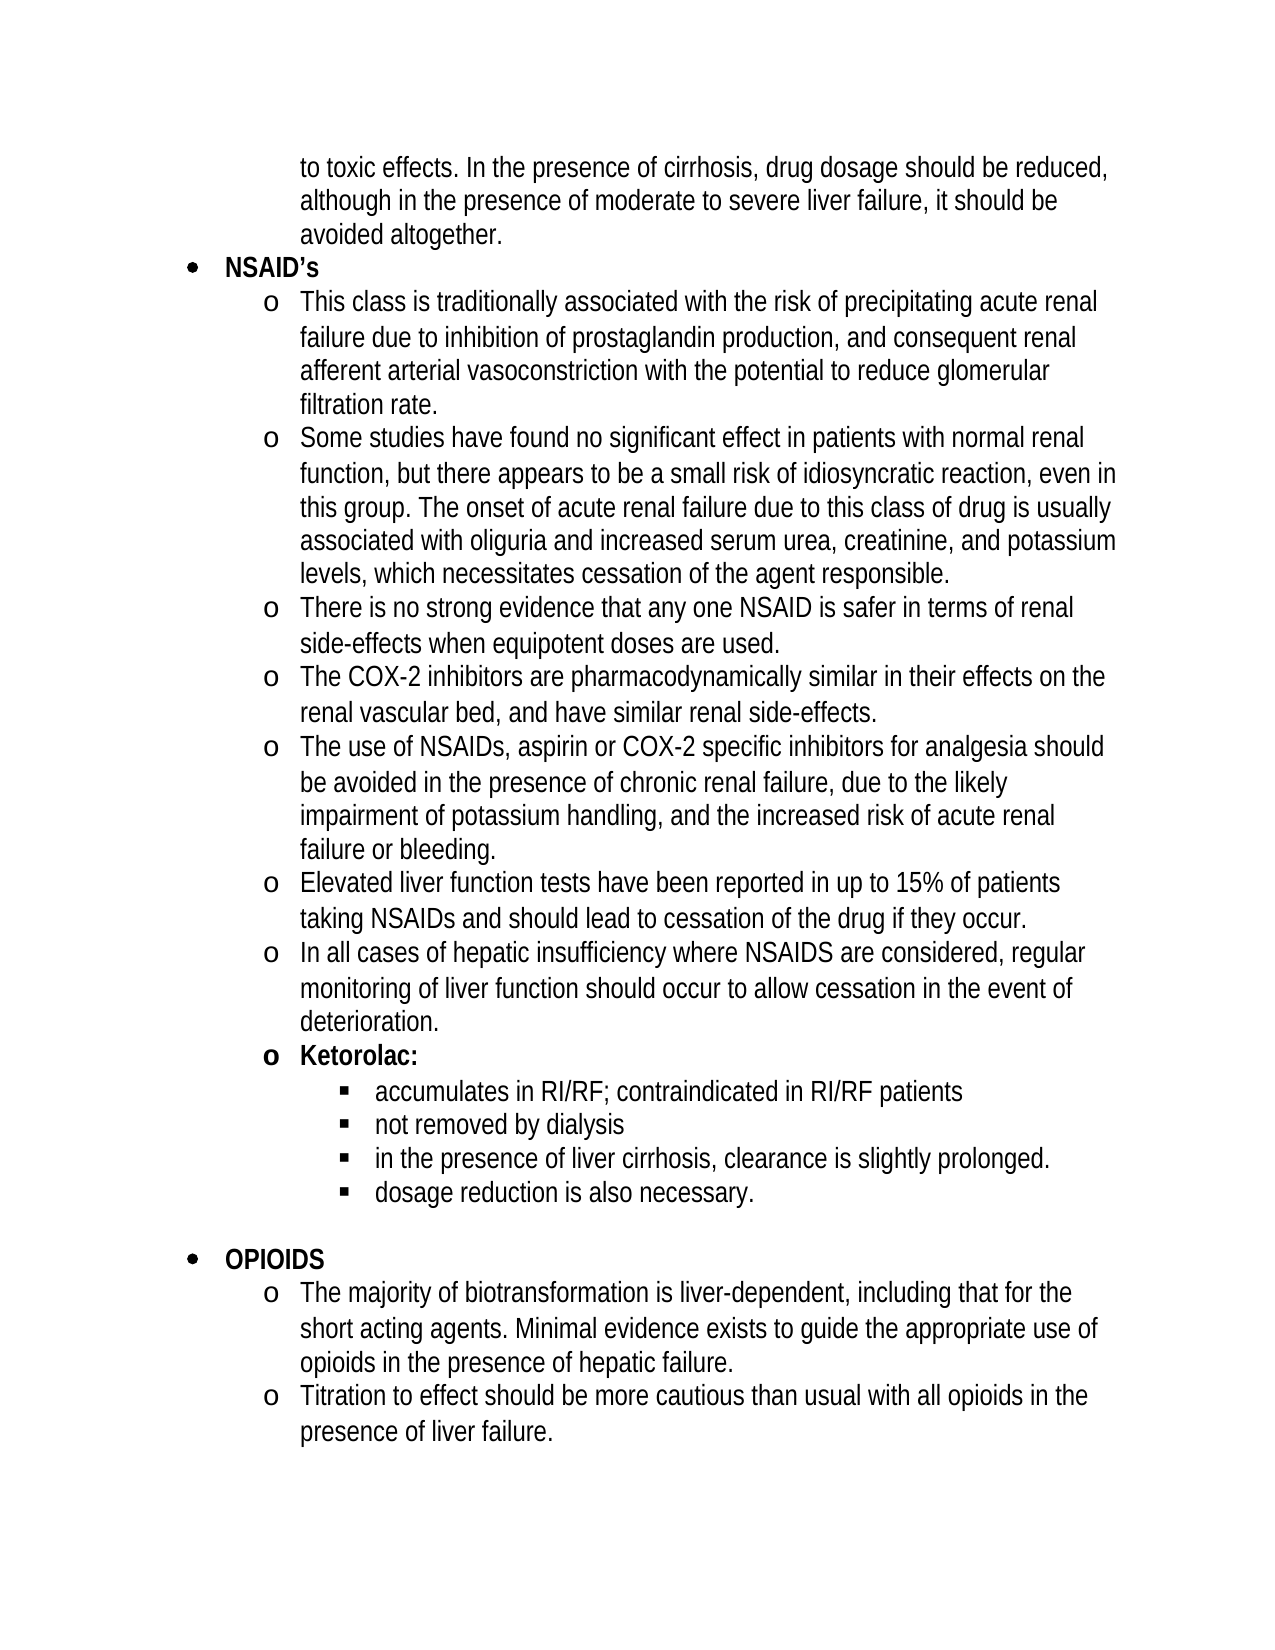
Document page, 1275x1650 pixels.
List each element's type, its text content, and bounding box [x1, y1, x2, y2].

list OPIOIDS [187, 1242, 1125, 1276]
list The use of NSAIDs, aspirin or COX-2 specific inhibitors for analgesia should be avoided in the presence of chronic renal failure, due to the likely impairment of potassium handling, and the increased risk of acute renal failure or bleeding. [262, 729, 1125, 865]
list Ketorolac: [262, 1038, 1125, 1074]
list NSAID’s [187, 250, 1125, 284]
list This class is traditionally associated with the risk of precipitating acute renal failure due to inhibition of prostaglandin production, and consequent renal afferent arterial vasoconstriction with the potential to reduce glomerular filtration rate. [262, 284, 1125, 420]
list Elevated liver function tests have been reported in up to 15% of patients taking NSAIDs and should lead to cessation of the drug if they occur. [262, 865, 1125, 935]
list The COX-2 inhibitors are pharmacodynamically similar in their effects on the renal vascular bed, and have similar renal side-effects. [262, 659, 1125, 729]
list in the presence of liver cirrhosis, clearance is slightly prolonged. [337, 1141, 1125, 1175]
list There is no strong evidence that any one NSAID is safer in terms of renal side-effects when equipotent doses are used. [262, 590, 1125, 659]
list Some studies have found no significant effect in patients with normal renal function, but there appears to be a small risk of idiosyncratic reaction, even in this group. The onset of acute renal failure due to this class of drug is usually associated with oliguria and increased serum urea, creatinine, and potassium levels, which necessitates cessation of the agent responsible. [262, 420, 1125, 590]
list not removed by dialysis [337, 1107, 1125, 1141]
list Titration to effect should be more cautious than usual with all opioids in the presence of liver failure. [262, 1378, 1125, 1448]
list accumulates in RI/RF; contraindicated in RI/RF patients [337, 1074, 1125, 1107]
list In all cases of hepatic insufficiency where NSAIDS are considered, regular monitoring of liver function should occur to allow cessation in the event of deterioration. [262, 935, 1125, 1038]
list The majority of biotransformation is liver-dependent, including that for the short acting agents. Minimal evidence exists to guide the appropriate use of opioids in the presence of hepatic failure. [262, 1276, 1125, 1378]
list dosage reduction is also necessary. [337, 1175, 1125, 1208]
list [262, 150, 1125, 250]
